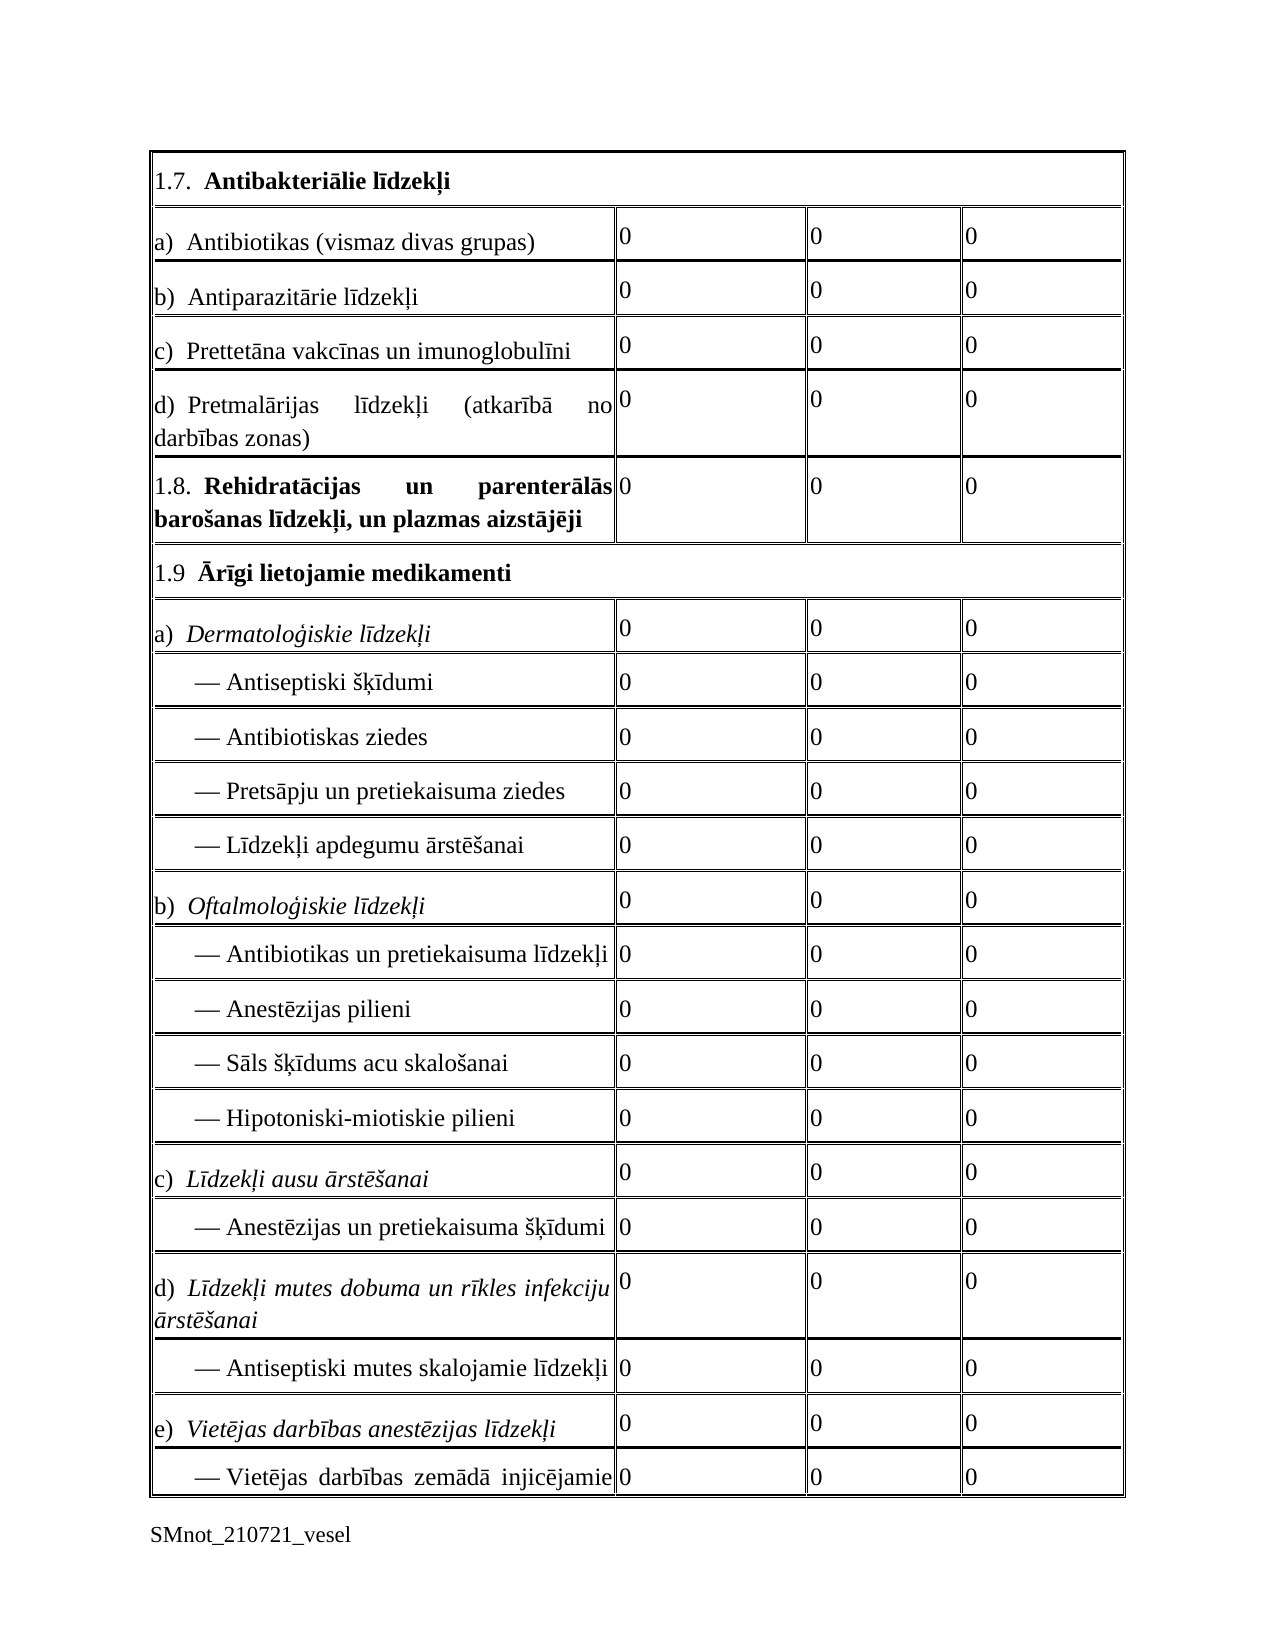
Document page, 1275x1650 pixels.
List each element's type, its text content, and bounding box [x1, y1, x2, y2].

table_cell 0 [962, 1446, 1123, 1494]
table_cell — Antiseptiski šķīdumi [151, 651, 616, 705]
table_cell 0 [617, 763, 805, 814]
table_cell 0 [963, 814, 1123, 869]
table_cell 0 [808, 872, 960, 923]
table_cell 1.9 Ārīgi lietojamie medikamenti [151, 542, 1124, 596]
table_cell 0 [808, 371, 960, 455]
table_cell 0 [963, 1250, 1123, 1337]
table_cell a) Dermatoloģiskie līdzekļi [153, 596, 616, 651]
table_cell 0 [617, 1145, 805, 1196]
table_cell 0 [808, 458, 960, 542]
table_cell 0 [617, 262, 805, 313]
table_cell 0 [808, 1145, 960, 1196]
table_cell 0 [808, 654, 960, 705]
table_cell 0 [808, 1340, 960, 1392]
table_cell 0 [617, 709, 805, 760]
table_cell 0 [617, 208, 805, 259]
table_cell 0 [617, 872, 805, 923]
table_cell 0 [963, 259, 1123, 313]
table_cell 1.8. Rehidratācijas un parenterālās barošanas līdzekļi, un plazmas aizstājēji [153, 455, 614, 542]
table_cell 0 [617, 927, 805, 978]
table_cell 0 [808, 1090, 960, 1141]
table_cell 0 [617, 371, 805, 455]
table_cell 0 [808, 981, 960, 1032]
table_cell 0 [963, 455, 1123, 542]
table_cell c) Prettetāna vakcīnas un imunoglobulīni [153, 314, 614, 368]
table_cell 0 [808, 1036, 960, 1087]
table_cell 0 [617, 1254, 805, 1337]
table_cell 0 [617, 458, 805, 542]
table_cell 0 [962, 1196, 1124, 1250]
table_cell 0 [808, 1254, 960, 1337]
table_cell 0 [808, 600, 960, 651]
table_cell 0 [617, 1340, 805, 1392]
table_cell — Sāls šķīdums acu skalošanai [153, 1032, 614, 1087]
table_cell 0 [808, 1395, 960, 1446]
table_cell — Anestēzijas un pretiekaisuma šķīdumi [151, 1196, 616, 1250]
table_cell b) Antiparazitārie līdzekļi [153, 259, 614, 313]
table_cell 0 [617, 818, 805, 869]
table_cell 0 [963, 705, 1123, 760]
table_cell — Antiseptiski mutes skalojamie līdzekļi [153, 1337, 614, 1392]
table_cell 0 [963, 314, 1123, 368]
table_cell 0 [617, 317, 805, 368]
table_cell 0 [617, 1090, 805, 1141]
table_cell 0 [963, 368, 1124, 455]
table_cell 0 [963, 1032, 1123, 1087]
table_cell 0 [963, 1141, 1123, 1196]
table_cell 0 [962, 760, 1124, 814]
table_cell 0 [807, 1449, 962, 1494]
table_cell 0 [963, 1337, 1123, 1392]
table_cell — Pretsāpju un pretiekaisuma ziedes [151, 760, 616, 814]
table_cell 0 [963, 923, 1123, 978]
table_cell 0 [808, 763, 960, 814]
table_cell — Hipotoniski-miotiskie pilieni [151, 1087, 616, 1141]
table_cell 0 [617, 600, 805, 651]
table_cell 0 [808, 927, 960, 978]
table_cell d) Līdzekļi mutes dobuma un rīkles infekciju ārstēšanai [153, 1250, 614, 1337]
table_cell d) Pretmalārijas līdzekļi (atkarībā no darbības zonas) [151, 368, 614, 455]
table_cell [153, 1446, 616, 1494]
table_cell 0 [963, 205, 1123, 259]
table_cell 0 [808, 1199, 960, 1250]
table_cell 0 [617, 654, 805, 705]
table_cell — Līdzekļi apdegumu ārstēšanai [153, 814, 614, 869]
table_cell c) Līdzekļi ausu ārstēšanai [153, 1141, 614, 1196]
table_cell 0 [962, 1087, 1124, 1141]
table_cell 0 [617, 1199, 805, 1250]
table_cell b) Oftalmoloģiskie līdzekļi [151, 869, 616, 923]
table_cell e) Vietējas darbības anestēzijas līdzekļi [151, 1392, 616, 1446]
table_cell 0 [962, 596, 1123, 651]
table_cell 0 [617, 981, 805, 1032]
table_cell 0 [808, 317, 960, 368]
table_cell — Antibiotikas un pretiekaisuma līdzekļi [153, 923, 614, 978]
table_cell 0 [962, 869, 1124, 923]
table_cell 0 [808, 208, 960, 259]
table_cell a) Antibiotikas (vismaz divas grupas) [153, 205, 614, 259]
table_cell 0 [962, 978, 1124, 1032]
table_cell 0 [808, 262, 960, 313]
table_cell 0 [617, 1036, 805, 1087]
table_cell 0 [962, 651, 1124, 705]
table_cell 0 [808, 709, 960, 760]
table_cell 0 [616, 1449, 807, 1494]
table_cell — Antibiotiskas ziedes [153, 705, 614, 760]
table_cell 0 [617, 1395, 805, 1446]
table_cell — Anestēzijas pilieni [151, 978, 616, 1032]
table_cell 0 [808, 818, 960, 869]
table_cell 0 [962, 1392, 1124, 1446]
table_cell 1.7. Antibakteriālie līdzekļi [153, 153, 1123, 204]
